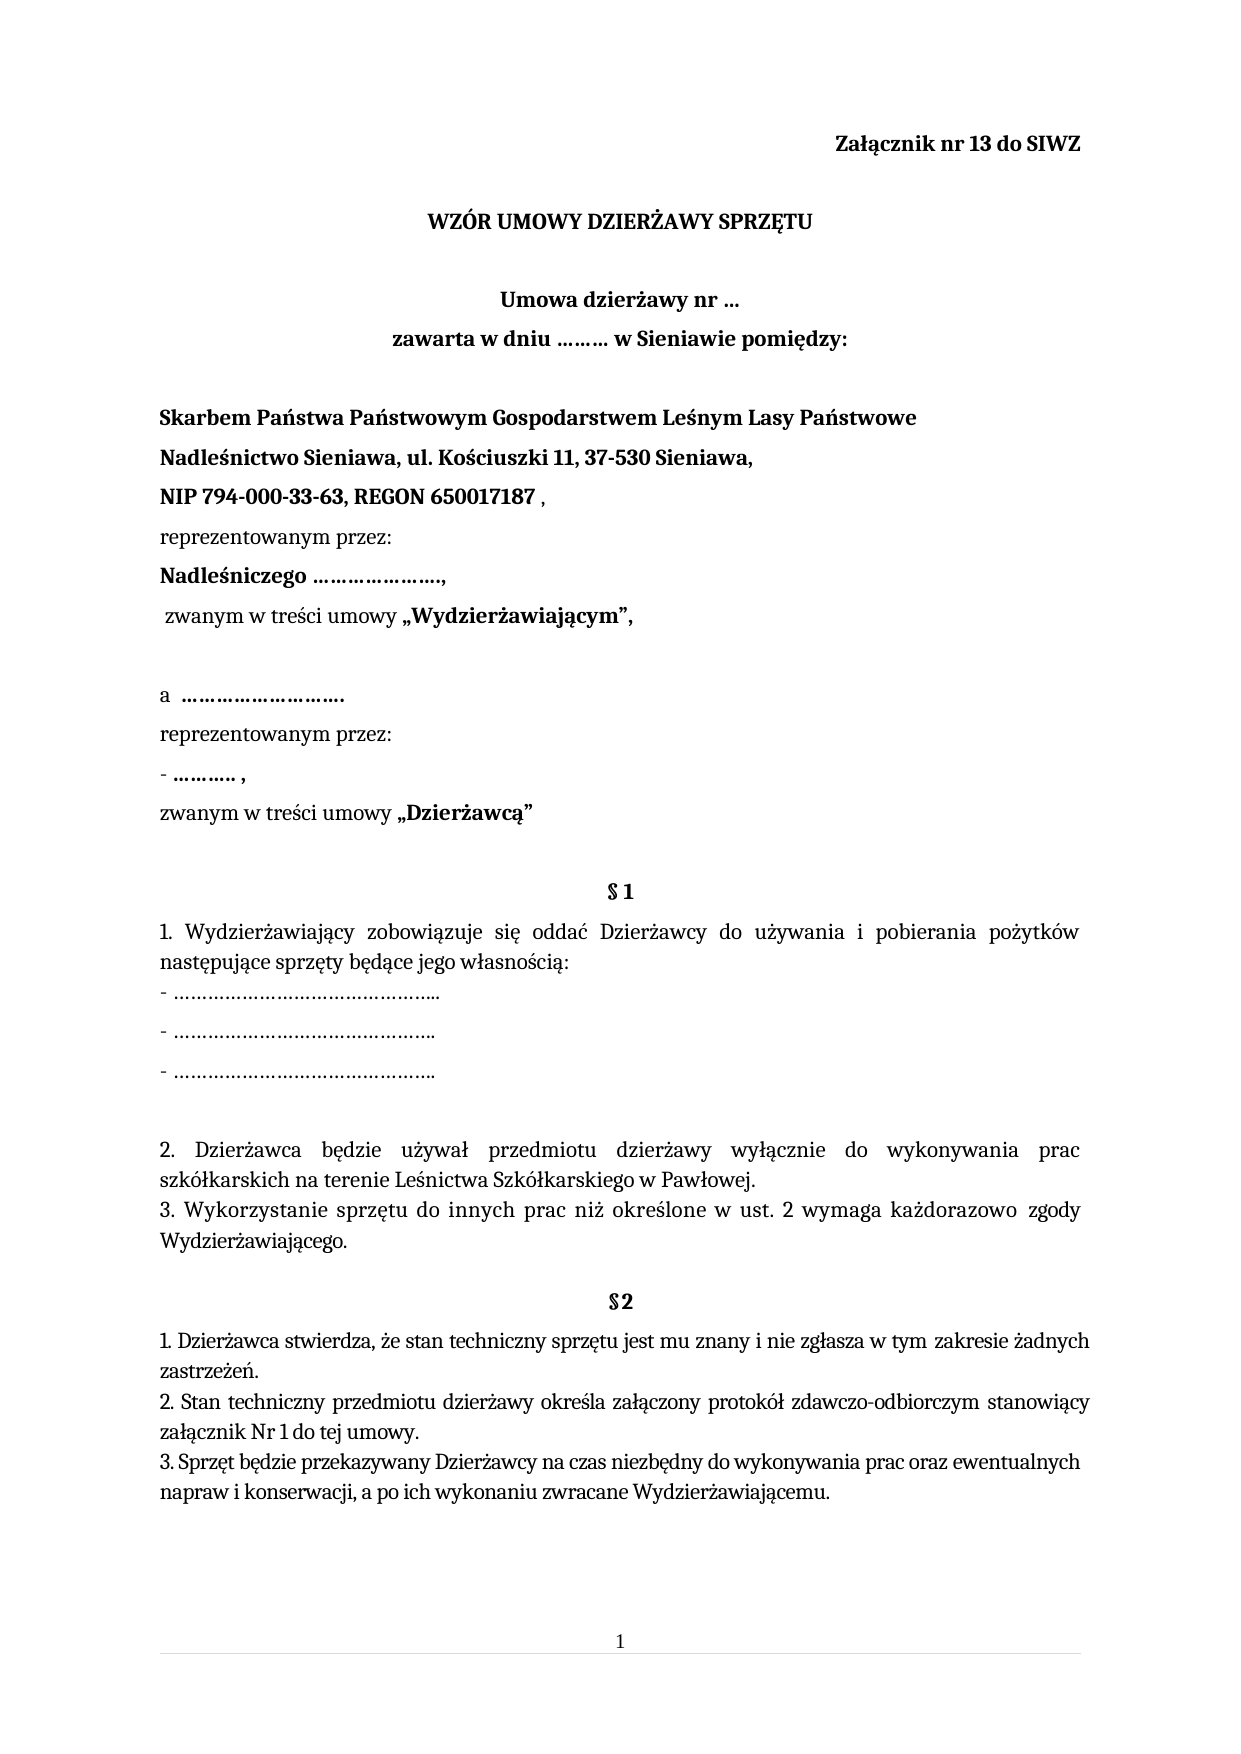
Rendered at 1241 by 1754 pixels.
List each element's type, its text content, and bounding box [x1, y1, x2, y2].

text 1. Wydzierżawiający zobowiązuje się oddać Dzierżawcy do używania i pobierania pożytków następujące sprzęty będące jego własnością: [159, 918, 1081, 975]
text §2 [159, 1289, 1081, 1315]
text a ………………………. [159, 682, 1081, 708]
text 3. Wykorzystanie sprzętu do innych prac niż określone w ust. 2 wymaga każdorazowo zgody Wydzierżawiającego. [159, 1197, 1081, 1254]
text 2. Dzierżawca będzie używał przedmiotu dzierżawy wyłącznie do wykonywania prac szkółkarskich na terenie Leśnictwa Szkółkarskiego w Pawłowej. [159, 1137, 1081, 1193]
text Załącznik nr 13 do SIWZ [159, 131, 1081, 157]
text - ………………………………………. [159, 1058, 1081, 1084]
text - ………………………………………. [159, 1018, 1081, 1045]
text Nadleśnictwo Sieniawa, ul. Kościuszki 11, 37-530 Sieniawa, [159, 445, 1081, 471]
text § 1 [159, 879, 1081, 905]
text zwanym w treści umowy „Wydzierżawiającym”, [159, 603, 1081, 629]
text Umowa dzierżawy nr … [159, 287, 1081, 313]
text 1. Dzierżawca stwierdza, że stan techniczny sprzętu jest mu znany i nie zgłasza w tym zakresie żadnych zastrzeżeń. [159, 1328, 1090, 1385]
text zwanym w treści umowy „Dzierżawcą” [159, 800, 1081, 826]
text reprezentowanym przez: [159, 524, 1081, 550]
text zawarta w dniu ……… w Sieniawie pomiędzy: [159, 326, 1081, 353]
text Nadleśniczego …………………., [159, 563, 1081, 589]
text - ……………………………………….. [159, 979, 1081, 1005]
text 3. Sprzęt będzie przekazywany Dzierżawcy na czas niezbędny do wykonywania prac oraz ewentualnych napraw i konserwacji, a po ich wykonaniu zwracane Wydzierżawiającemu. [159, 1449, 1081, 1506]
text reprezentowanym przez: [159, 721, 1081, 747]
text WZÓR UMOWY DZIERŻAWY SPRZĘTU [159, 208, 1081, 235]
text Skarbem Państwa Państwowym Gospodarstwem Leśnym Lasy Państwowe [159, 405, 1081, 432]
text 2. Stan techniczny przedmiotu dzierżawy określa załączony protokół zdawczo-odbiorczym stanowiący załącznik Nr 1 do tej umowy. [159, 1388, 1090, 1445]
text - ……….. , [159, 761, 1081, 787]
text NIP 794-000-33-63, REGON 650017187 , [159, 484, 1081, 511]
